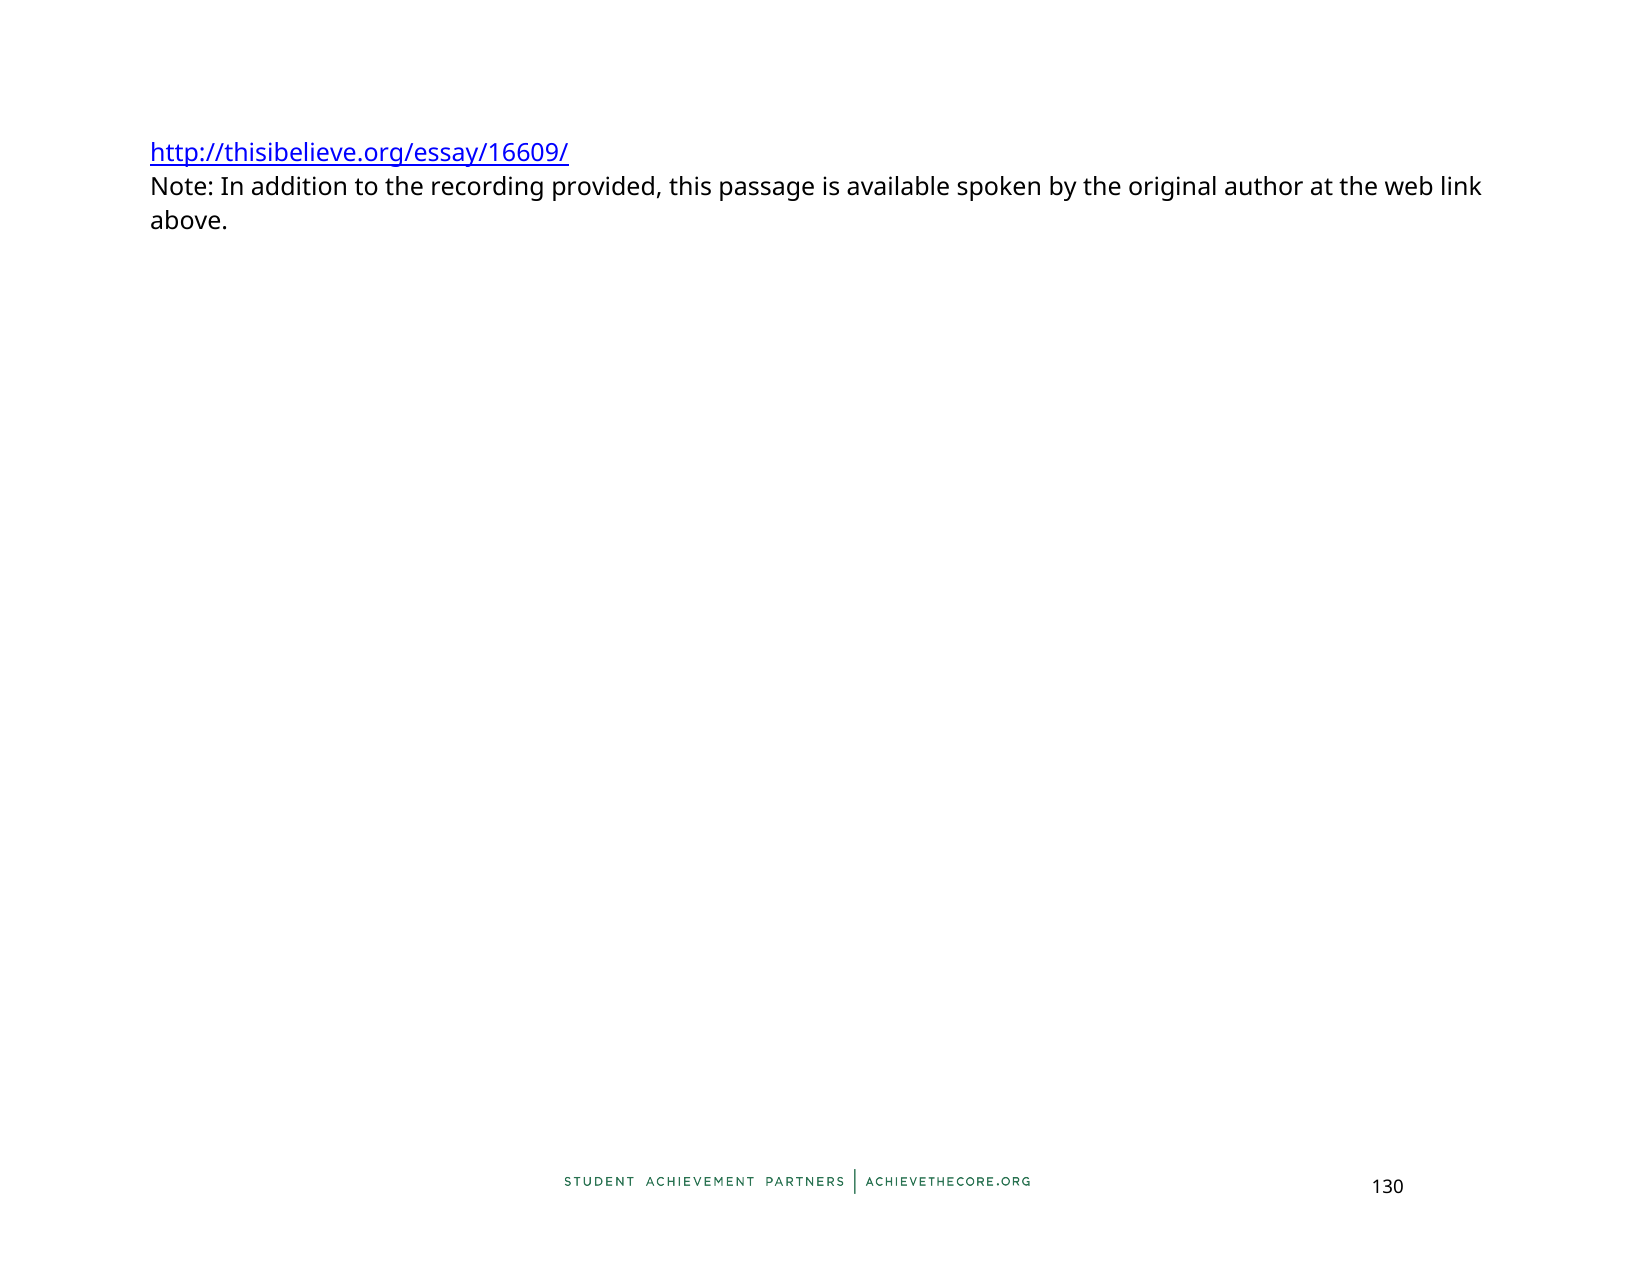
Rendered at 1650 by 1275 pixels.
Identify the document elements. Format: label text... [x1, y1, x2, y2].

picture [564, 1169, 1030, 1194]
text Note: In addition to the recording provided, this passage is available spoken by the original author at the web link above. [150, 169, 1500, 237]
text http://thisibelieve.org/essay/16609/ [150, 135, 1500, 169]
